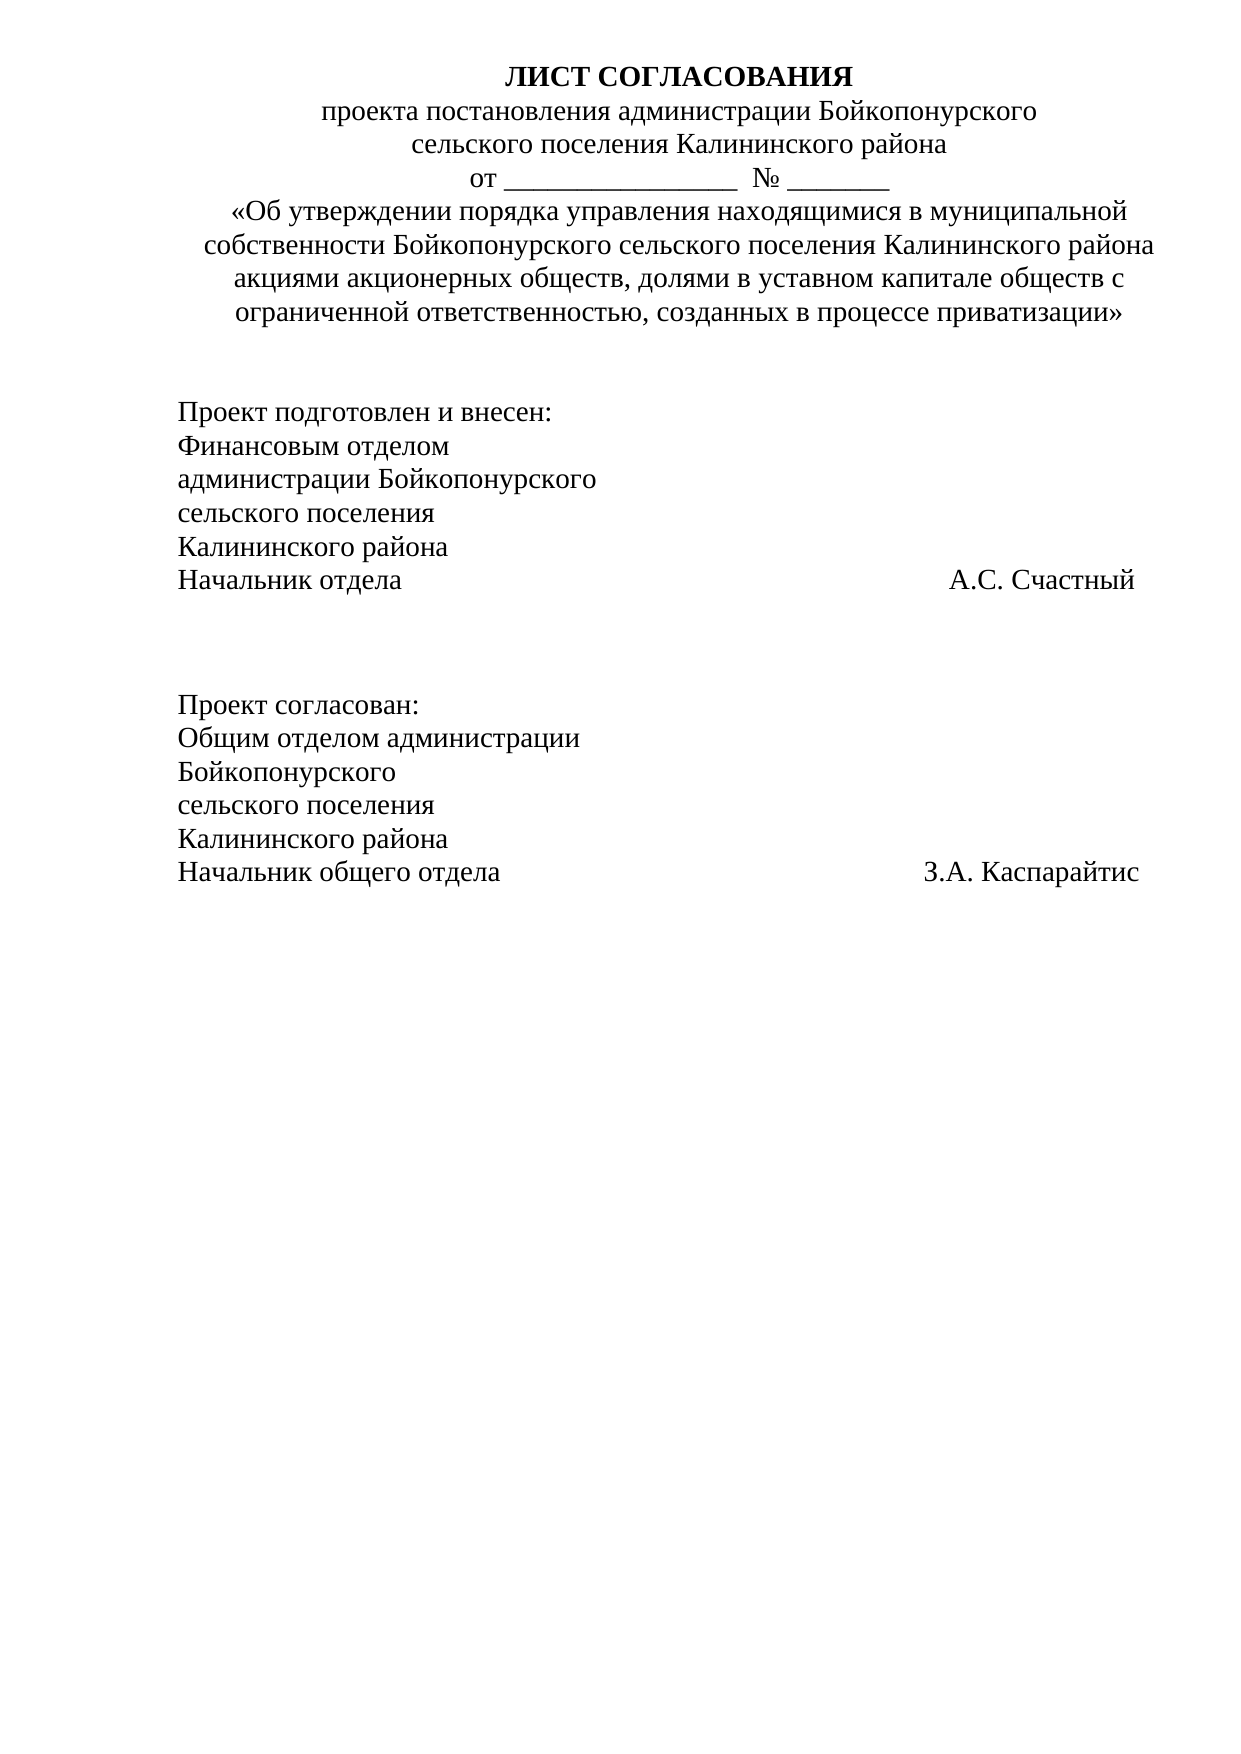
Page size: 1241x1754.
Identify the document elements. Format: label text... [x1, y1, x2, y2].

text администрации Бойкопонурского [177, 462, 1181, 495]
text ЛИСТ СОГЛАСОВАНИЯ [177, 59, 1181, 93]
text Проект подготовлен и внесен: [177, 394, 1181, 428]
text сельского поселения [177, 787, 1181, 821]
text сельского поселения Калининского района [177, 126, 1181, 160]
text Начальник общего отдела З.А. Каспарайтис [177, 854, 1181, 888]
text Бойкопонурского [177, 754, 1181, 787]
text Проект согласован: [177, 687, 1181, 720]
text «Об утверждении порядка управления находящимися в муниципальной собственности Бойкопонурского сельского поселения Калининского района акциями акционерных обществ, долями в уставном капитале обществ с ограниченной ответственностью, созданных в процессе приватизации» [177, 193, 1181, 327]
text сельского поселения [177, 495, 1181, 529]
text Калининского района [177, 529, 1181, 562]
text проекта постановления администрации Бойкопонурского [177, 93, 1181, 126]
text Финансовым отделом [177, 428, 1181, 462]
text от ________________ № _______ [177, 160, 1181, 193]
text Калининского района [177, 821, 1181, 854]
text Общим отделом администрации [177, 720, 1181, 754]
text Начальник отдела А.С. Счастный [177, 562, 1181, 596]
